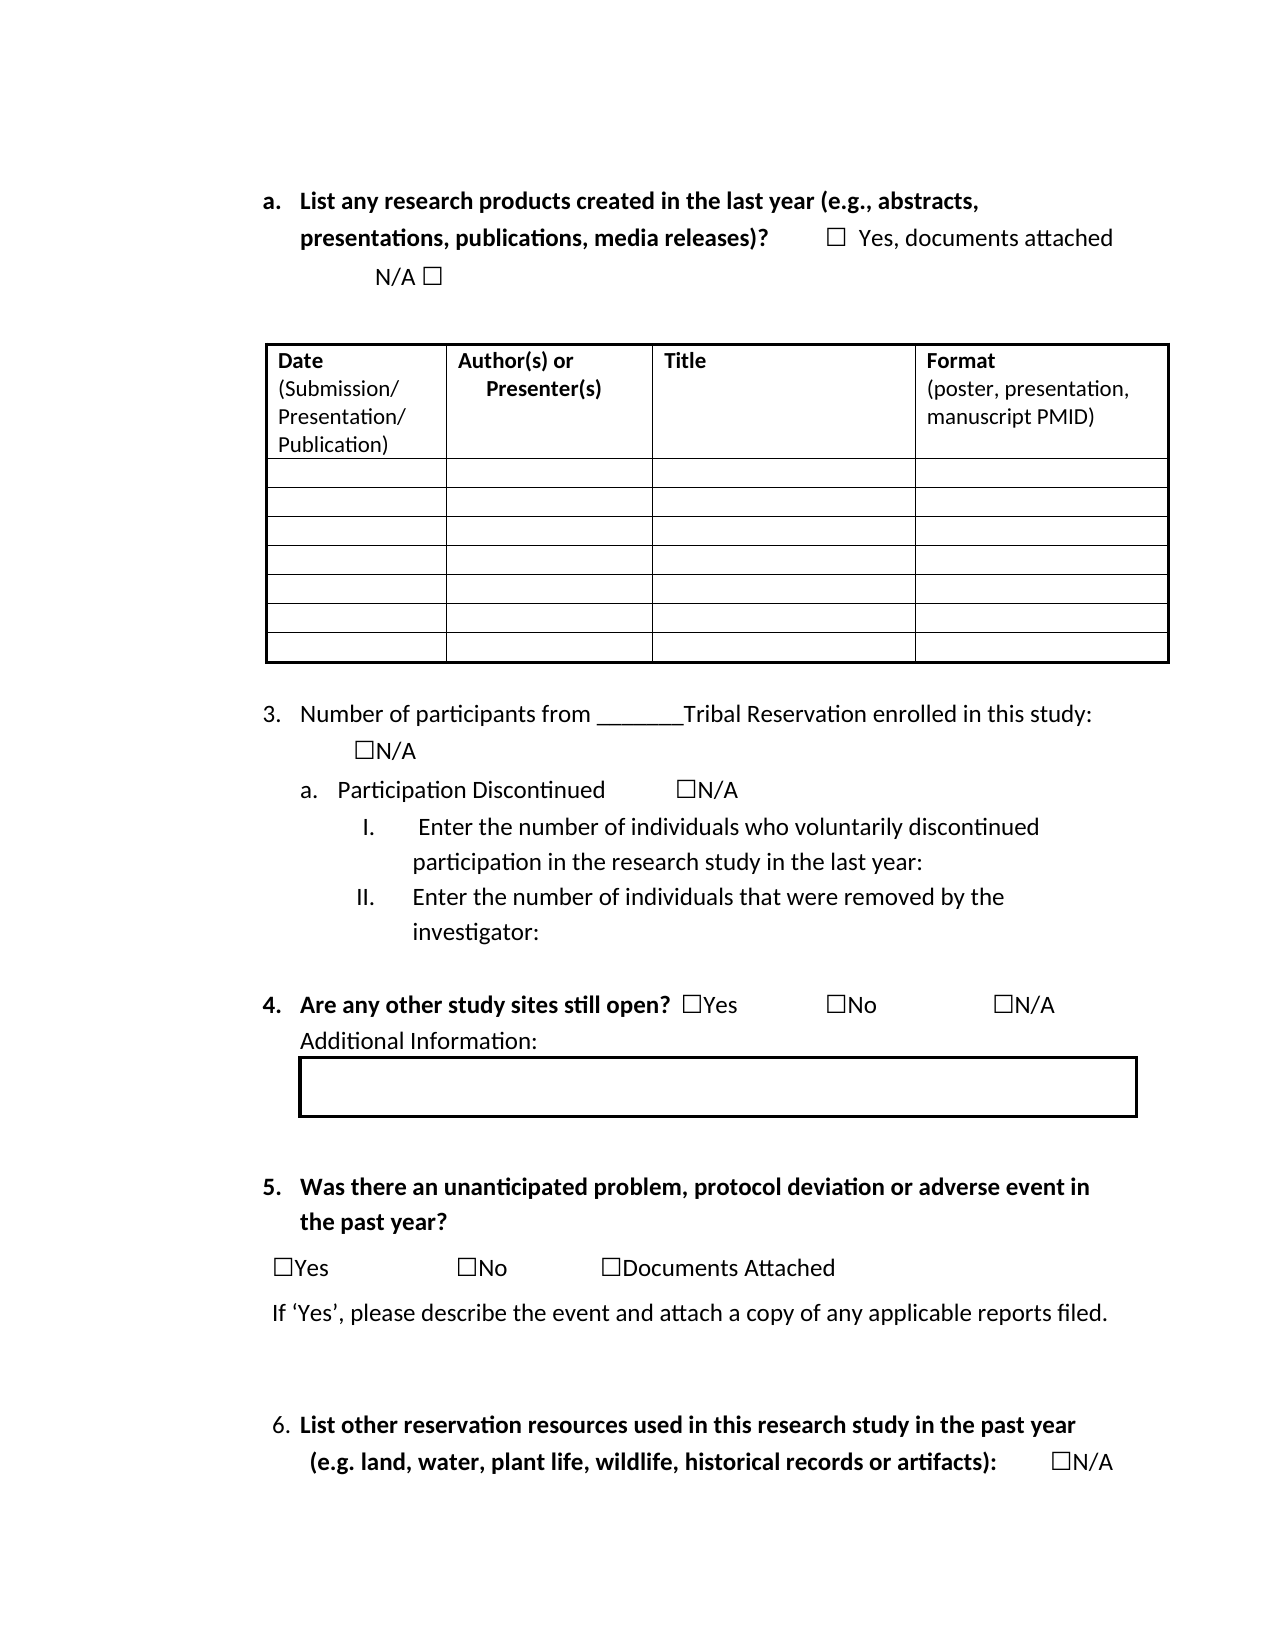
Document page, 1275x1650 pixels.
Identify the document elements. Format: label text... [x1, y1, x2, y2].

table_cell [916, 517, 1167, 545]
table_header Date (Submission/ Presentation/ Publication) [268, 346, 446, 458]
table_cell [447, 517, 652, 545]
table_cell [447, 488, 652, 516]
list N/A [300, 733, 1125, 767]
table_cell [653, 633, 915, 661]
table_cell [916, 546, 1167, 574]
list Enter the number of individuals who voluntarily discontinued participation in the research study in the last year: [375, 811, 1125, 877]
list List any research products created in the last year (e.g., abstracts, presentations, publications, media releases)? Yes, documents attached N/A [262, 185, 1125, 293]
table_cell [447, 459, 652, 487]
table_header Format (poster, presentation, manuscript PMID) [916, 346, 1167, 458]
table_cell [268, 459, 446, 487]
table_cell [653, 604, 915, 632]
table_cell [916, 459, 1167, 487]
table_cell [268, 517, 446, 545]
list Are any other study sites still open? Yes No N/A [262, 986, 1125, 1020]
table_cell [268, 488, 446, 516]
list Additional Information: [300, 1026, 1125, 1056]
table_cell [916, 604, 1167, 632]
list Participation Discontinued N/A [300, 772, 1125, 806]
table_cell [653, 488, 915, 516]
table_cell [447, 575, 652, 603]
list Was there an unanticipated problem, protocol deviation or adverse event in the past year? [262, 1171, 1125, 1237]
table_cell [268, 575, 446, 603]
table_cell [653, 517, 915, 545]
list List other reservation resources used in this research study in the past year (e.g. land, water, plant life, wildlife, historical records or artifacts): N/A [272, 1409, 1125, 1478]
list Number of participants from _______Tribal Reservation enrolled in this study: [262, 376, 1125, 728]
table_cell [268, 604, 446, 632]
table_cell [268, 546, 446, 574]
table_cell [653, 546, 915, 574]
table_cell [653, 575, 915, 603]
table_cell [653, 459, 915, 487]
table_header Author(s) or Presenter(s) [447, 346, 652, 458]
table_cell [916, 488, 1167, 516]
table_header Title [653, 346, 915, 458]
table_header [302, 1059, 1135, 1115]
text Yes No Documents Attached [272, 1250, 1125, 1284]
table_cell [268, 633, 446, 661]
table_cell [916, 633, 1167, 661]
table_cell [447, 604, 652, 632]
table_cell [916, 575, 1167, 603]
text If ‘Yes’, please describe the event and attach a copy of any applicable reports filed. [272, 1297, 1125, 1328]
list Enter the number of individuals that were removed by the investigator: [375, 881, 1125, 947]
table_cell [447, 546, 652, 574]
table_cell [447, 633, 652, 661]
